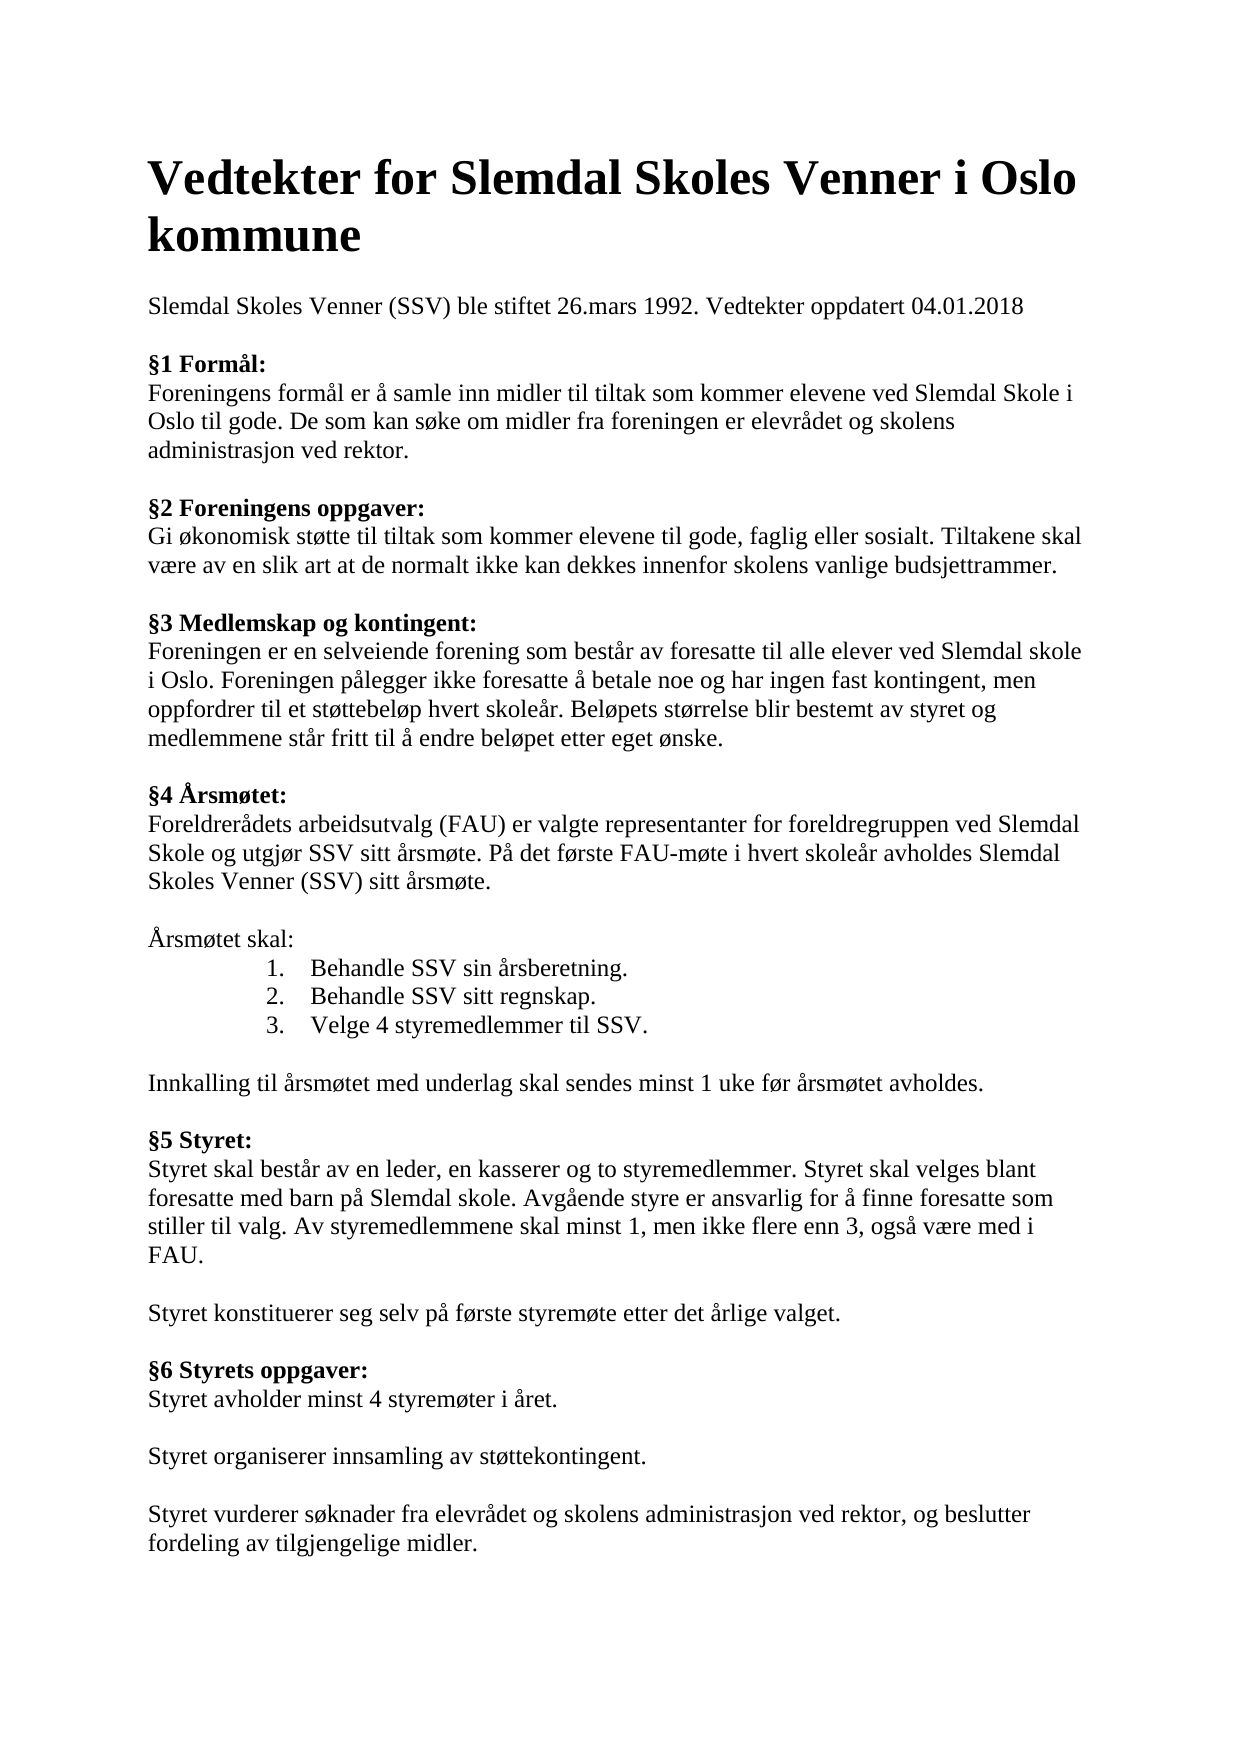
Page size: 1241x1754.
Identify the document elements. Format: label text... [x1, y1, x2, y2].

text Foreningen er en selveiende forening som består av foresatte til alle elever ved Slemdal skole i Oslo. Foreningen pålegger ikke foresatte å betale noe og har ingen fast kontingent, men oppfordrer til et støttebeløp hvert skoleår. Beløpets størrelse blir bestemt av styret og medlemmene står fritt til å endre beløpet etter eget ønske. [148, 636, 1092, 751]
text Vedtekter for Slemdal Skoles Venner i Oslo kommune [148, 148, 1092, 263]
text Innkalling til årsmøtet med underlag skal sendes minst 1 uke før årsmøtet avholdes. [148, 1068, 1092, 1096]
text Styret vurderer søknader fra elevrådet og skolens administrasjon ved rektor, og beslutter fordeling av tilgjengelige midler. [148, 1499, 1092, 1556]
text §3 Medlemskap og kontingent: [148, 608, 1092, 636]
text §1 Formål: [148, 349, 1092, 378]
text 2. Behandle SSV sitt regnskap. [266, 981, 1092, 1010]
text 3. Velge 4 styremedlemmer til SSV. [266, 1010, 1092, 1039]
text Gi økonomisk støtte til tiltak som kommer elevene til gode, faglig eller sosialt. Tiltakene skal være av en slik art at de normalt ikke kan dekkes innenfor skolens vanlige budsjettrammer. [148, 521, 1092, 579]
text Styret organiserer innsamling av støttekontingent. [148, 1441, 1092, 1470]
text Årsmøtet skal: [148, 924, 1092, 953]
text Styret konstituerer seg selv på første styremøte etter det årlige valget. [148, 1298, 1092, 1326]
text Styret avholder minst 4 styremøter i året. [148, 1384, 1092, 1413]
text Foreningens formål er å samle inn midler til tiltak som kommer elevene ved Slemdal Skole i Oslo til gode. De som kan søke om midler fra foreningen er elevrådet og skolens administrasjon ved rektor. [148, 378, 1092, 464]
text §4 Årsmøtet: [148, 780, 1092, 809]
text §6 Styrets oppgaver: [148, 1355, 1092, 1384]
text Foreldrerådets arbeidsutvalg (FAU) er valgte representanter for foreldregruppen ved Slemdal Skole og utgjør SSV sitt årsmøte. På det første FAU-møte i hvert skoleår avholdes Slemdal Skoles Venner (SSV) sitt årsmøte. [148, 809, 1092, 895]
text §5 Styret: [148, 1125, 1092, 1154]
text 1. Behandle SSV sin årsberetning. [266, 953, 1092, 981]
text Slemdal Skoles Venner (SSV) ble stiftet 26.mars 1992. Vedtekter oppdatert 04.01.2018 [148, 291, 1092, 320]
text Styret skal består av en leder, en kasserer og to styremedlemmer. Styret skal velges blant foresatte med barn på Slemdal skole. Avgående styre er ansvarlig for å finne foresatte som stiller til valg. Av styremedlemmene skal minst 1, men ikke flere enn 3, også være med i FAU. [148, 1154, 1092, 1269]
text §2 Foreningens oppgaver: [148, 493, 1092, 521]
